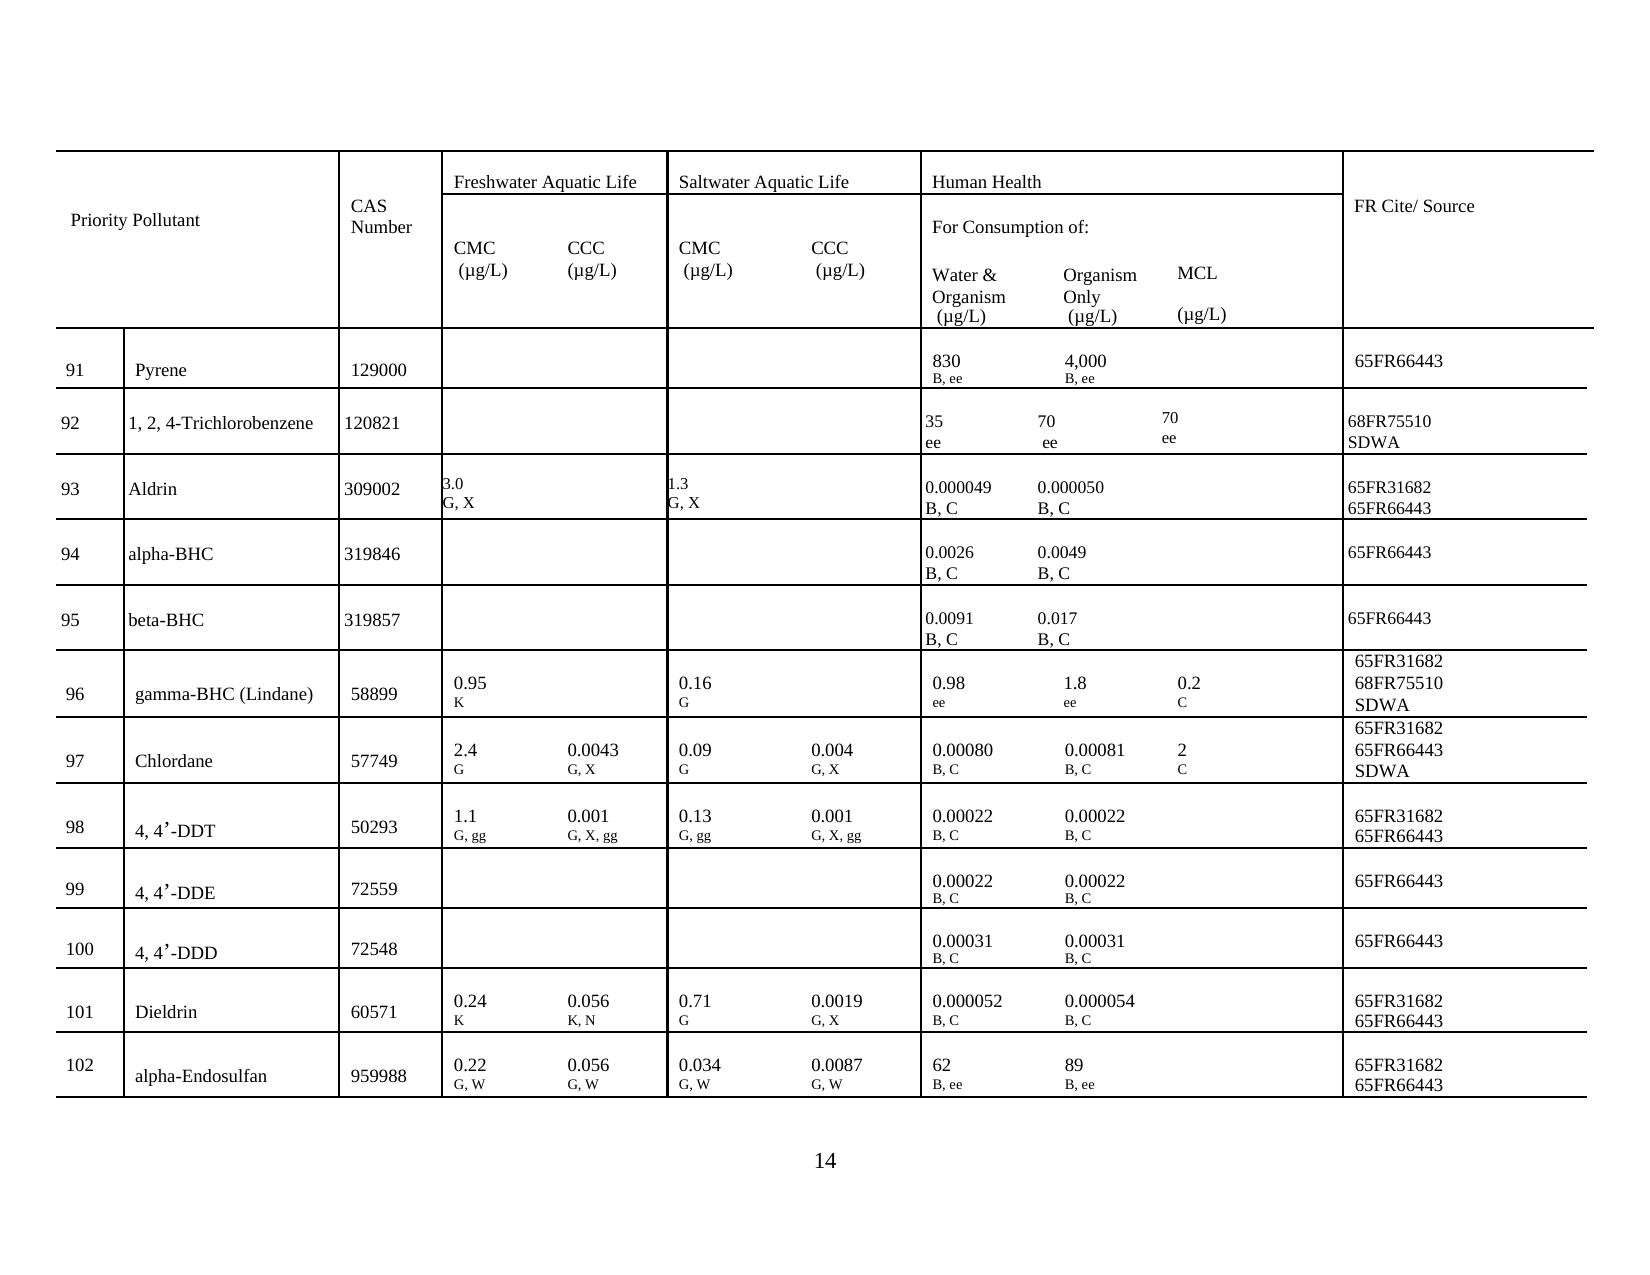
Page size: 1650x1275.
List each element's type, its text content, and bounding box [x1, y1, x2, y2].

table_cell 0.00022 B, C [922, 849, 1033, 907]
table_cell 319846 [340, 520, 441, 584]
table_cell 0.0043 G, X [537, 718, 666, 782]
table_cell [443, 520, 666, 584]
table_cell 129000 [340, 329, 441, 387]
table_cell Chlordane [125, 718, 338, 782]
table_cell 35 ee [922, 389, 1029, 453]
table_cell 70 ee [1029, 389, 1157, 453]
table_cell 0.09 G [669, 718, 771, 782]
table_cell 0.16 G [669, 651, 920, 716]
table_cell 4, 4’-DDD [125, 909, 338, 967]
table_cell 62 B, ee [922, 1033, 1033, 1096]
table_cell 65FR66443 [1344, 909, 1587, 967]
table_cell 4, 4’-DDE [125, 849, 338, 907]
table_cell MCL (µg/L) [1158, 195, 1342, 327]
table_cell 830 B, ee [922, 329, 1029, 387]
table_cell CCC (µg/L) [777, 195, 920, 327]
table_cell CCC (µg/L) [548, 195, 666, 327]
table_cell [669, 586, 920, 649]
table_cell 0.00031 B, C [1033, 909, 1157, 967]
table_cell 98 [56, 784, 123, 847]
table_cell 0.000050 B, C [1029, 455, 1157, 518]
table_cell CMC (µg/L) [443, 195, 548, 327]
table_cell [669, 909, 920, 967]
table_cell 65FR31682 65FR66443 [1344, 784, 1587, 847]
table_cell 68FR75510 SDWA [1344, 389, 1587, 453]
table_cell [443, 389, 666, 453]
table_cell 97 [56, 718, 123, 782]
table_cell [669, 329, 920, 387]
table_cell 0.0091 B, C [922, 586, 1029, 649]
table_cell 50293 [340, 784, 441, 847]
table_cell 60571 [340, 969, 441, 1031]
table_cell 0.000052 B, C [922, 969, 1033, 1031]
table_cell [1158, 849, 1342, 907]
table_cell [1158, 586, 1342, 649]
table_cell 100 [56, 909, 123, 967]
table_cell 65FR66443 [1344, 520, 1587, 584]
table_cell 0.001 G, X, gg [771, 784, 920, 847]
table_header Human Health [922, 152, 1342, 193]
table_cell 0.004 G, X [771, 718, 920, 782]
table_cell 72548 [340, 909, 441, 967]
table_header Priority Pollutant [56, 152, 338, 327]
table_cell [1158, 520, 1342, 584]
table_cell 1.1 G, gg [443, 784, 537, 847]
table_header Saltwater Aquatic Life [669, 152, 920, 193]
table_cell 0.017 B, C [1029, 586, 1157, 649]
table_cell 0.0026 B, C [922, 520, 1029, 584]
table_cell 72559 [340, 849, 441, 907]
table_cell 101 [56, 969, 123, 1031]
table_cell 99 [56, 849, 123, 907]
table_cell 319857 [340, 586, 441, 649]
table_cell [443, 586, 666, 649]
table_cell 0.0019 G, X [771, 969, 920, 1031]
table_cell [669, 849, 920, 907]
table_cell 0.00022 B, C [1033, 849, 1157, 907]
table_cell Pyrene [125, 329, 338, 387]
table_cell 70 ee [1158, 389, 1342, 453]
table_cell 0.00022 B, C [1033, 784, 1157, 847]
table_cell 0.00031 B, C [922, 909, 1033, 967]
table_cell gamma-BHC (Lindane) [125, 651, 338, 716]
table_cell 0.000054 B, C [1033, 969, 1157, 1031]
table_cell 2 C [1158, 718, 1342, 782]
table_cell 0.001 G, X, gg [537, 784, 666, 847]
table_cell 0.22 G, W [443, 1033, 537, 1096]
table_cell 93 [56, 455, 123, 518]
table_header Freshwater Aquatic Life [443, 152, 666, 193]
table_cell 0.00081 B, C [1033, 718, 1157, 782]
table_cell For Consumption of: Water & Organism Organism Only (µg/L) (µg/L) [922, 195, 1157, 327]
table_cell alpha-BHC [125, 520, 338, 584]
table_cell 92 [56, 389, 123, 453]
table_cell 91 [56, 329, 123, 387]
table_cell 65FR66443 [1344, 329, 1587, 387]
table_cell [1158, 969, 1342, 1031]
table_cell 58899 [340, 651, 441, 716]
table_cell [443, 329, 666, 387]
table_cell 0.98 1.8 ee ee [922, 651, 1157, 716]
table_cell 94 [56, 520, 123, 584]
table_cell 65FR31682 65FR66443 SDWA [1344, 718, 1587, 782]
table_cell CMC (µg/L) [669, 195, 777, 327]
table_cell 0.034 G, W [669, 1033, 771, 1096]
table_cell 0.95 K [443, 651, 666, 716]
table_cell [443, 849, 666, 907]
table_header FR Cite/ Source [1344, 152, 1594, 327]
table_cell Dieldrin [125, 969, 338, 1031]
table_cell 4,000 B, ee [1029, 329, 1157, 387]
table_cell [1158, 455, 1342, 518]
table_cell 309002 [340, 455, 441, 518]
table_cell [443, 909, 666, 967]
table_cell 65FR66443 [1344, 849, 1587, 907]
table_cell [1158, 784, 1342, 847]
table_cell 1.3 G, X [669, 455, 920, 518]
table_cell 0.13 G, gg [669, 784, 771, 847]
table_cell 1, 2, 4-Trichlorobenzene [125, 389, 338, 453]
table_cell Aldrin [125, 455, 338, 518]
table_header CAS Number [340, 152, 441, 327]
table_cell [1158, 1033, 1342, 1096]
table_cell 0.71 G [669, 969, 771, 1031]
table_cell 3.0 G, X [443, 455, 666, 518]
table_cell 0.00022 B, C [922, 784, 1033, 847]
table_cell 0.2 C [1158, 651, 1342, 716]
table_cell [669, 520, 920, 584]
table_cell 0.0087 G, W [771, 1033, 920, 1096]
table_cell 65FR66443 [1344, 586, 1587, 649]
table_cell 89 B, ee [1033, 1033, 1157, 1096]
table_cell 0.0049 B, C [1029, 520, 1157, 584]
table_cell [1158, 329, 1342, 387]
table_cell [1158, 909, 1342, 967]
table_cell 120821 [340, 389, 441, 453]
table_cell 65FR31682 65FR66443 [1344, 455, 1587, 518]
table_cell 0.056 G, W [537, 1033, 666, 1096]
table_cell 0.24 K [443, 969, 537, 1031]
table_cell 959988 [340, 1033, 441, 1096]
table_cell 0.000049 B, C [922, 455, 1029, 518]
table_cell beta-BHC [125, 586, 338, 649]
table_cell 4, 4’-DDT [125, 784, 338, 847]
table_cell 65FR31682 68FR75510 SDWA [1344, 651, 1587, 716]
table_cell 65FR31682 65FR66443 [1344, 1033, 1587, 1096]
table_cell 2.4 G [443, 718, 537, 782]
table_cell 0.056 K, N [537, 969, 666, 1031]
table_cell 65FR31682 65FR66443 [1344, 969, 1587, 1031]
table_cell 0.00080 B, C [922, 718, 1033, 782]
table_cell [669, 389, 920, 453]
table_cell alpha-Endosulfan [125, 1033, 338, 1096]
table_cell 96 [56, 651, 123, 716]
table_cell 102 [56, 1033, 123, 1096]
table_cell 57749 [340, 718, 441, 782]
table_cell 95 [56, 586, 123, 649]
